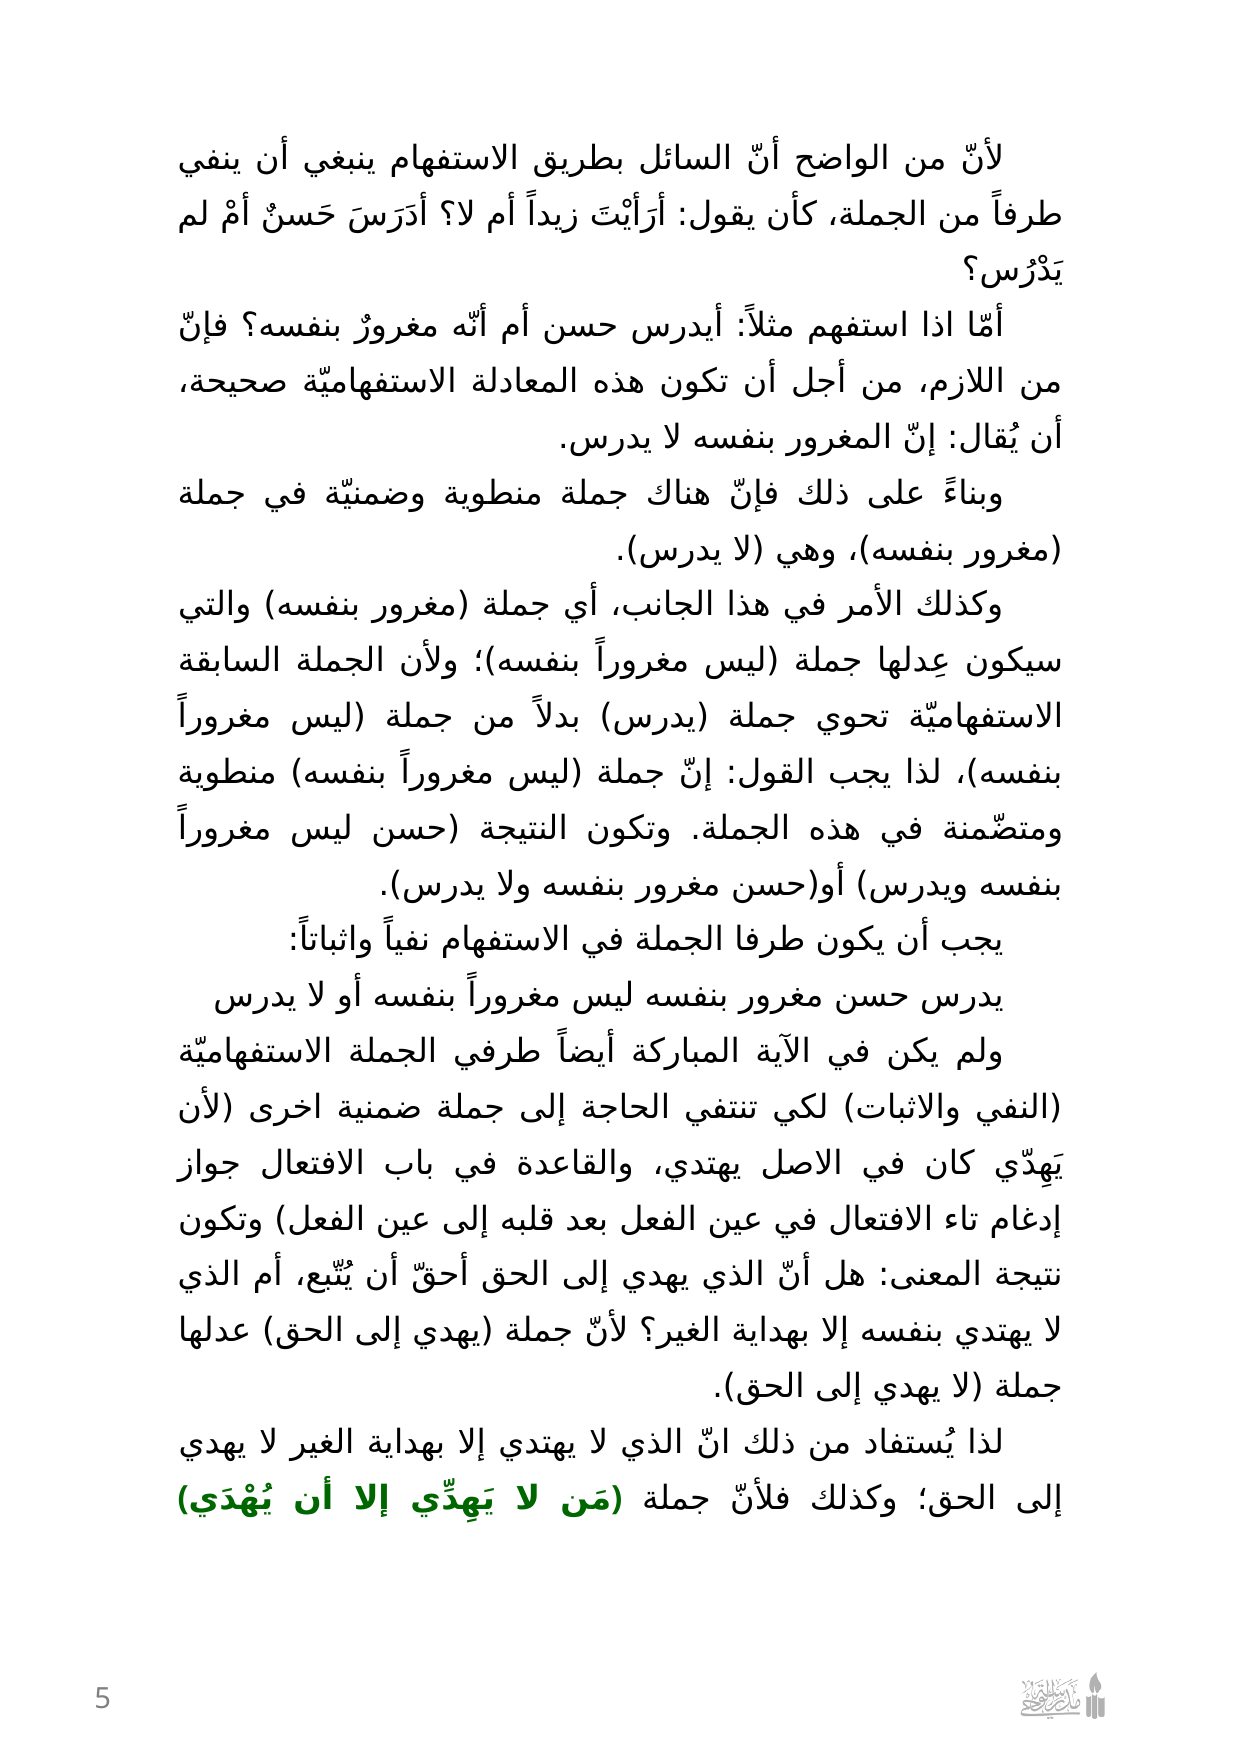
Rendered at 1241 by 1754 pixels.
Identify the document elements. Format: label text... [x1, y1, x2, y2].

text وكذلك الأمر في هذا الجانب، أي جملة (مغرور بنفسه) والتي سيكون عِدلها جملة (ليس مغروراً بنفسه)؛ ولأن الجملة السابقة الاستفهاميّة تحوي جملة (يدرس) بدلاً من جملة (ليس مغروراً بنفسه)، لذا يجب القول: إنّ جملة (ليس مغروراً بنفسه) منطوية ومتضّمنة في هذه الجملة. وتكون النتيجة (حسن ليس مغروراً بنفسه ويدرس) أو(حسن مغرور بنفسه ولا يدرس). [177, 582, 1063, 917]
text لأنّ من الواضح أنّ السائل بطريق الاستفهام ينبغي أن ينفي طرفاً من الجملة، كأن يقول: أرَأيْتَ زيداً أم لا؟ أدَرَسَ حَسنٌ أمْ لم يَدْرُس؟ [177, 136, 1063, 303]
text أمّا اذا استفهم مثلاً: أيدرس حسن أم أنّه مغرورٌ بنفسه؟ فإنّ من اللازم، من أجل أن تكون هذه المعادلة الاستفهاميّة صحيحة، أن يُقال: إنّ المغرور بنفسه لا يدرس. [177, 303, 1063, 471]
picture [1020, 1672, 1105, 1719]
text يدرس حسن مغرور بنفسه‏ ليس مغروراً بنفسه أو لا يدرس‏ [177, 973, 1063, 1029]
text وبناءً على ذلك فإنّ هناك جملة منطوية وضمنيّة في جملة (مغرور بنفسه)، وهي (لا يدرس). [177, 471, 1063, 582]
text ولم يكن في الآية المباركة أيضاً طرفي الجملة الاستفهاميّة (النفي والاثبات) لكي تنتفي الحاجة إلى جملة ضمنية اخرى (لأن يَهِدّي كان في الاصل يهتدي، والقاعدة في باب الافتعال جواز إدغام تاء الافتعال في عين الفعل بعد قلبه إلى عين الفعل) وتكون نتيجة المعنى: هل أنّ الذي يهدي إلى الحق أحقّ أن يُتّبع، أم الذي لا يهتدي بنفسه إلا بهداية الغير؟ لأنّ جملة (يهدي إلى الحق) عدلها جملة (لا يهدي إلى الحق). [177, 1029, 1063, 1420]
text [177, 1420, 1063, 1532]
text يجب أن يكون طرفا الجملة في الاستفهام نفياً واثباتاً: [177, 917, 1063, 973]
